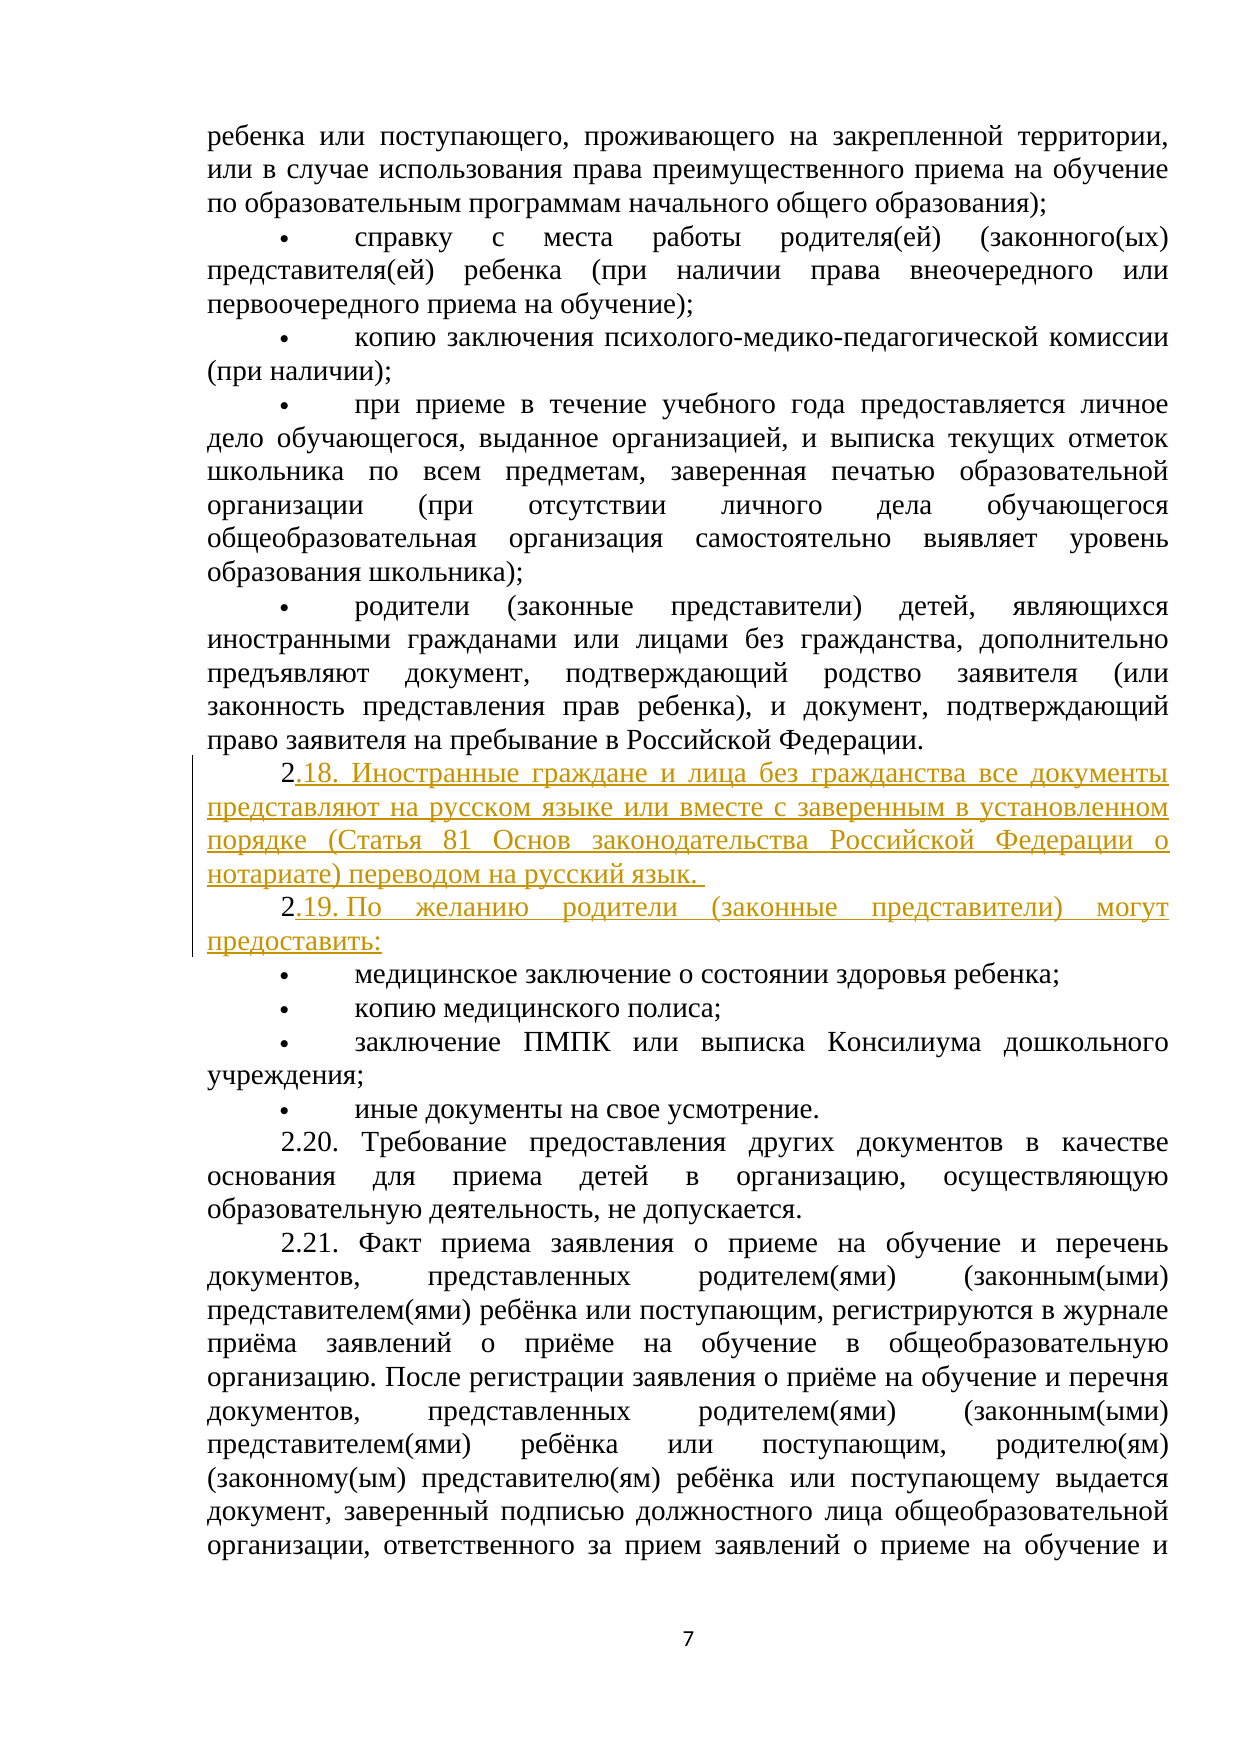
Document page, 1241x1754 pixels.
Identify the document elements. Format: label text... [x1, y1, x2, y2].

text 2.20. Требование предоставления других документов в качестве основания для приема детей в организацию, осуществляющую образовательную деятельность, не допускается. [207, 1124, 1169, 1225]
text 2 [207, 889, 1169, 957]
list копию заключения психолого-медико-педагогической комиссии (при наличии); [207, 319, 1169, 386]
list родители (законные представители) детей, являющихся иностранными гражданами или лицами без гражданства, дополнительно предъявляют документ, подтверждающий родство заявителя (или законность представления прав ребенка), и документ, подтверждающий право заявителя на пребывание в Российской Федерации. [207, 588, 1169, 755]
list заключение ПМПК или выписка Консилиума дошкольного учреждения; [207, 1024, 1169, 1091]
list справку с места работы родителя(ей) (законного(ых) представителя(ей) ребенка (при наличии права внеочередного или первоочередного приема на обучение); [207, 219, 1169, 319]
text 2 [207, 755, 1169, 818]
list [207, 118, 1169, 219]
list медицинское заключение о состоянии здоровья ребенка; [207, 957, 1169, 990]
list при приеме в течение учебного года предоставляется личное дело обучающегося, выданное организацией, и выписка текущих отметок школьника по всем предметам, заверенная печатью образовательной организации (при отсутствии личного дела обучающегося общеобразовательная организация самостоятельно выявляет уровень образования школьника); [207, 386, 1169, 588]
text 2 [207, 853, 1169, 889]
list иные документы на свое усмотрение. [207, 1091, 1169, 1124]
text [207, 1225, 1169, 1560]
text 2 [207, 820, 1169, 851]
list копию медицинского полиса; [207, 990, 1169, 1024]
